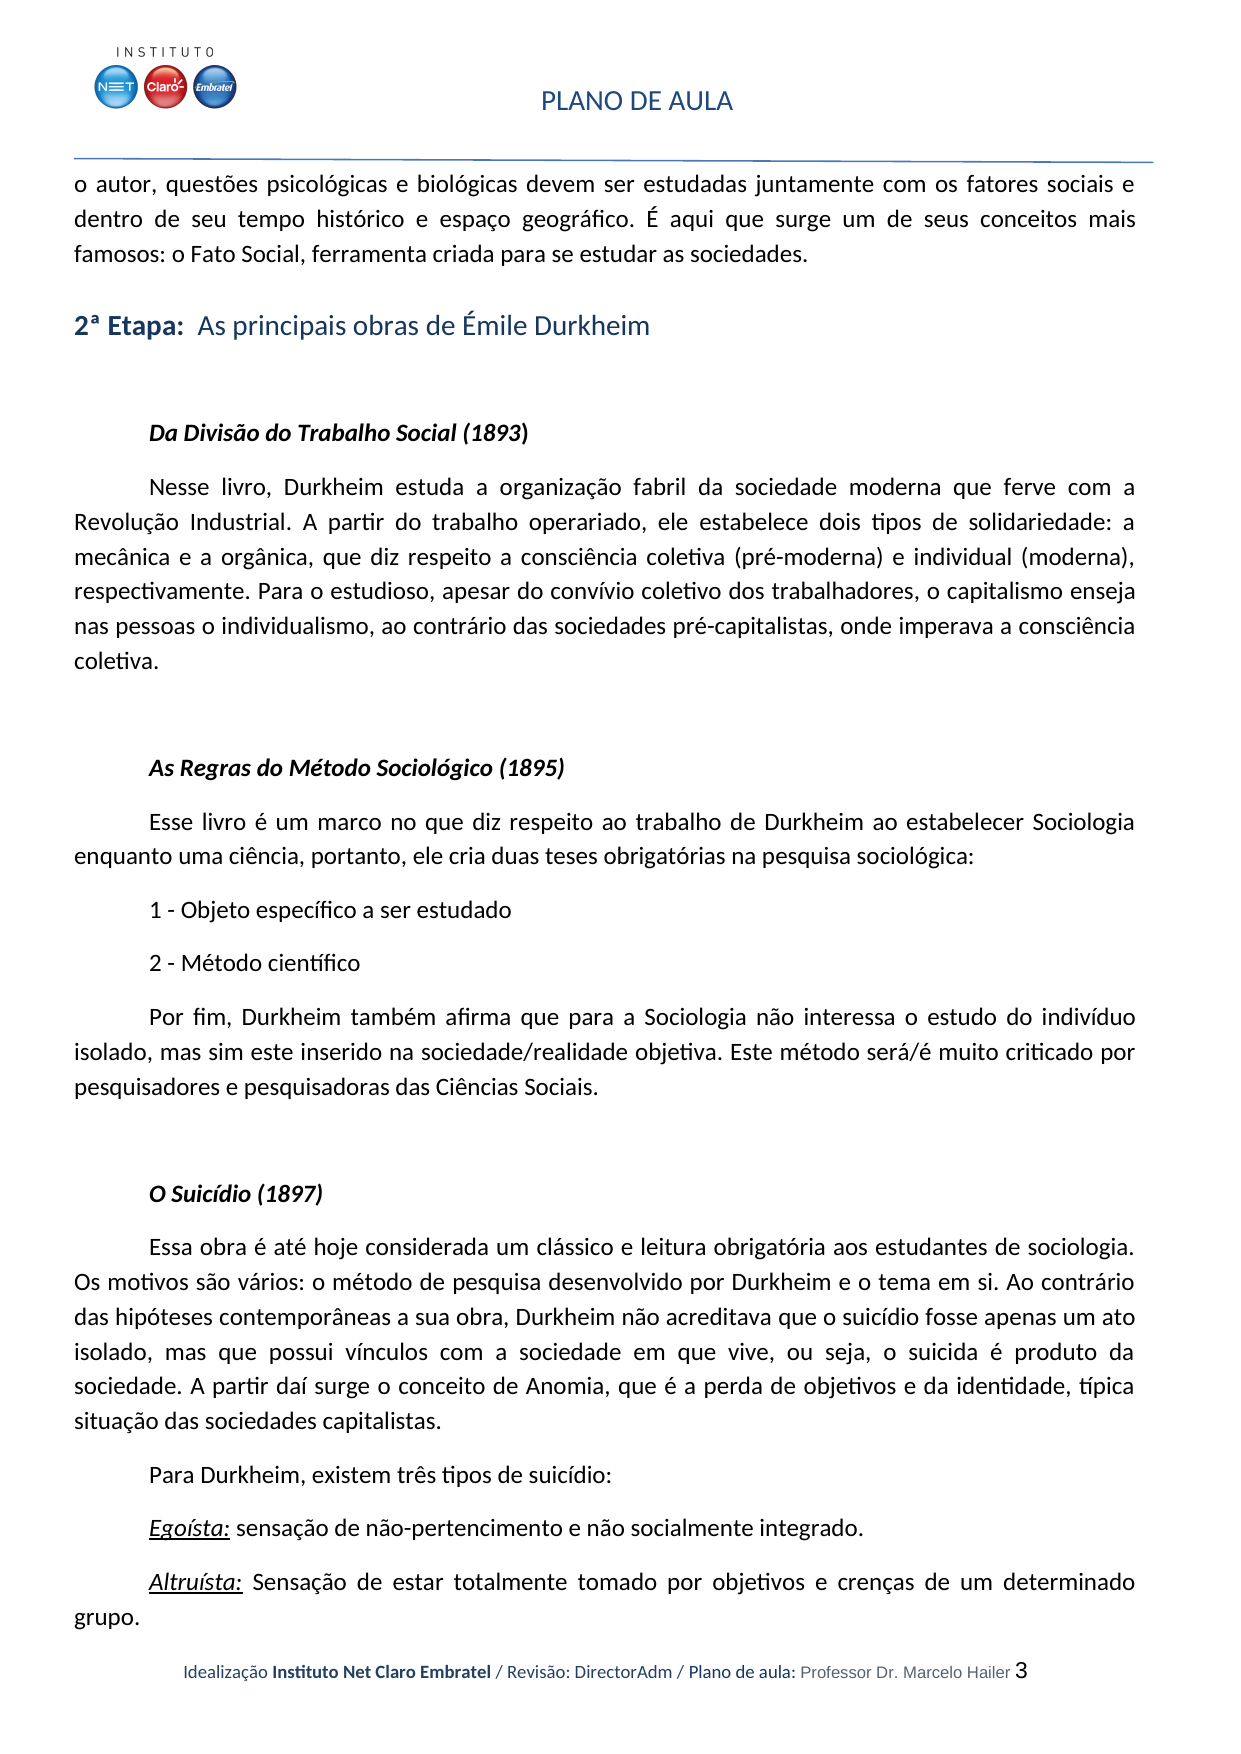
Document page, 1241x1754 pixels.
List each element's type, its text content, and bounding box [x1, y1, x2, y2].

text 2 - Método científico [74, 947, 1137, 978]
picture [93, 44, 238, 111]
text As Regras do Método Sociológico (1895) [74, 752, 1137, 783]
text Por fim, Durkheim também afirma que para a Sociologia não interessa o estudo do indivíduo isolado, mas sim este inserido na sociedade/realidade objetiva. Este método será/é muito criticado por pesquisadores e pesquisadoras das Ciências Sociais. [74, 1001, 1137, 1101]
text Nesse livro, Durkheim estuda a organização fabril da sociedade moderna que ferve com a Revolução Industrial. A partir do trabalho operariado, ele estabelece dois tipos de solidariedade: a mecânica e a orgânica, que diz respeito a consciência coletiva (pré-moderna) e individual (moderna), respectivamente. Para o estudioso, apesar do convívio coletivo dos trabalhadores, o capitalismo enseja nas pessoas o individualismo, ao contrário das sociedades pré-capitalistas, onde imperava a consciência coletiva. [74, 471, 1137, 676]
text Essa obra é até hoje considerada um clássico e leitura obrigatória aos estudantes de sociologia. Os motivos são vários: o método de pesquisa desenvolvido por Durkheim e o tema em si. Ao contrário das hipóteses contemporâneas a sua obra, Durkheim não acreditava que o suicídio fosse apenas um ato isolado, mas que possui vínculos com a sociedade em que vive, ou seja, o suicida é produto da sociedade. A partir daí surge o conceito de Anomia, que é a perda de objetivos e da identidade, típica situação das sociedades capitalistas. [74, 1231, 1137, 1436]
text 1 - Objeto específico a ser estudado [74, 894, 1137, 924]
text Para Durkheim, existem três tipos de suicídio: [74, 1459, 1137, 1489]
text Egoísta: sensação de não-pertencimento e não socialmente integrado. [74, 1512, 1137, 1543]
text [74, 168, 1137, 268]
text Altruísta: Sensação de estar totalmente tomado por objetivos e crenças de um determinado grupo. [74, 1566, 1137, 1631]
text Da Divisão do Trabalho Social (1893) [74, 417, 1137, 448]
text O Suicídio (1897) [74, 1178, 1137, 1208]
subtitle 2ª Etapa: As principais obras de Émile Durkheim [74, 307, 1137, 343]
text Esse livro é um marco no que diz respeito ao trabalho de Durkheim ao estabelecer Sociologia enquanto uma ciência, portanto, ele cria duas teses obrigatórias na pesquisa sociológica: [74, 806, 1137, 871]
